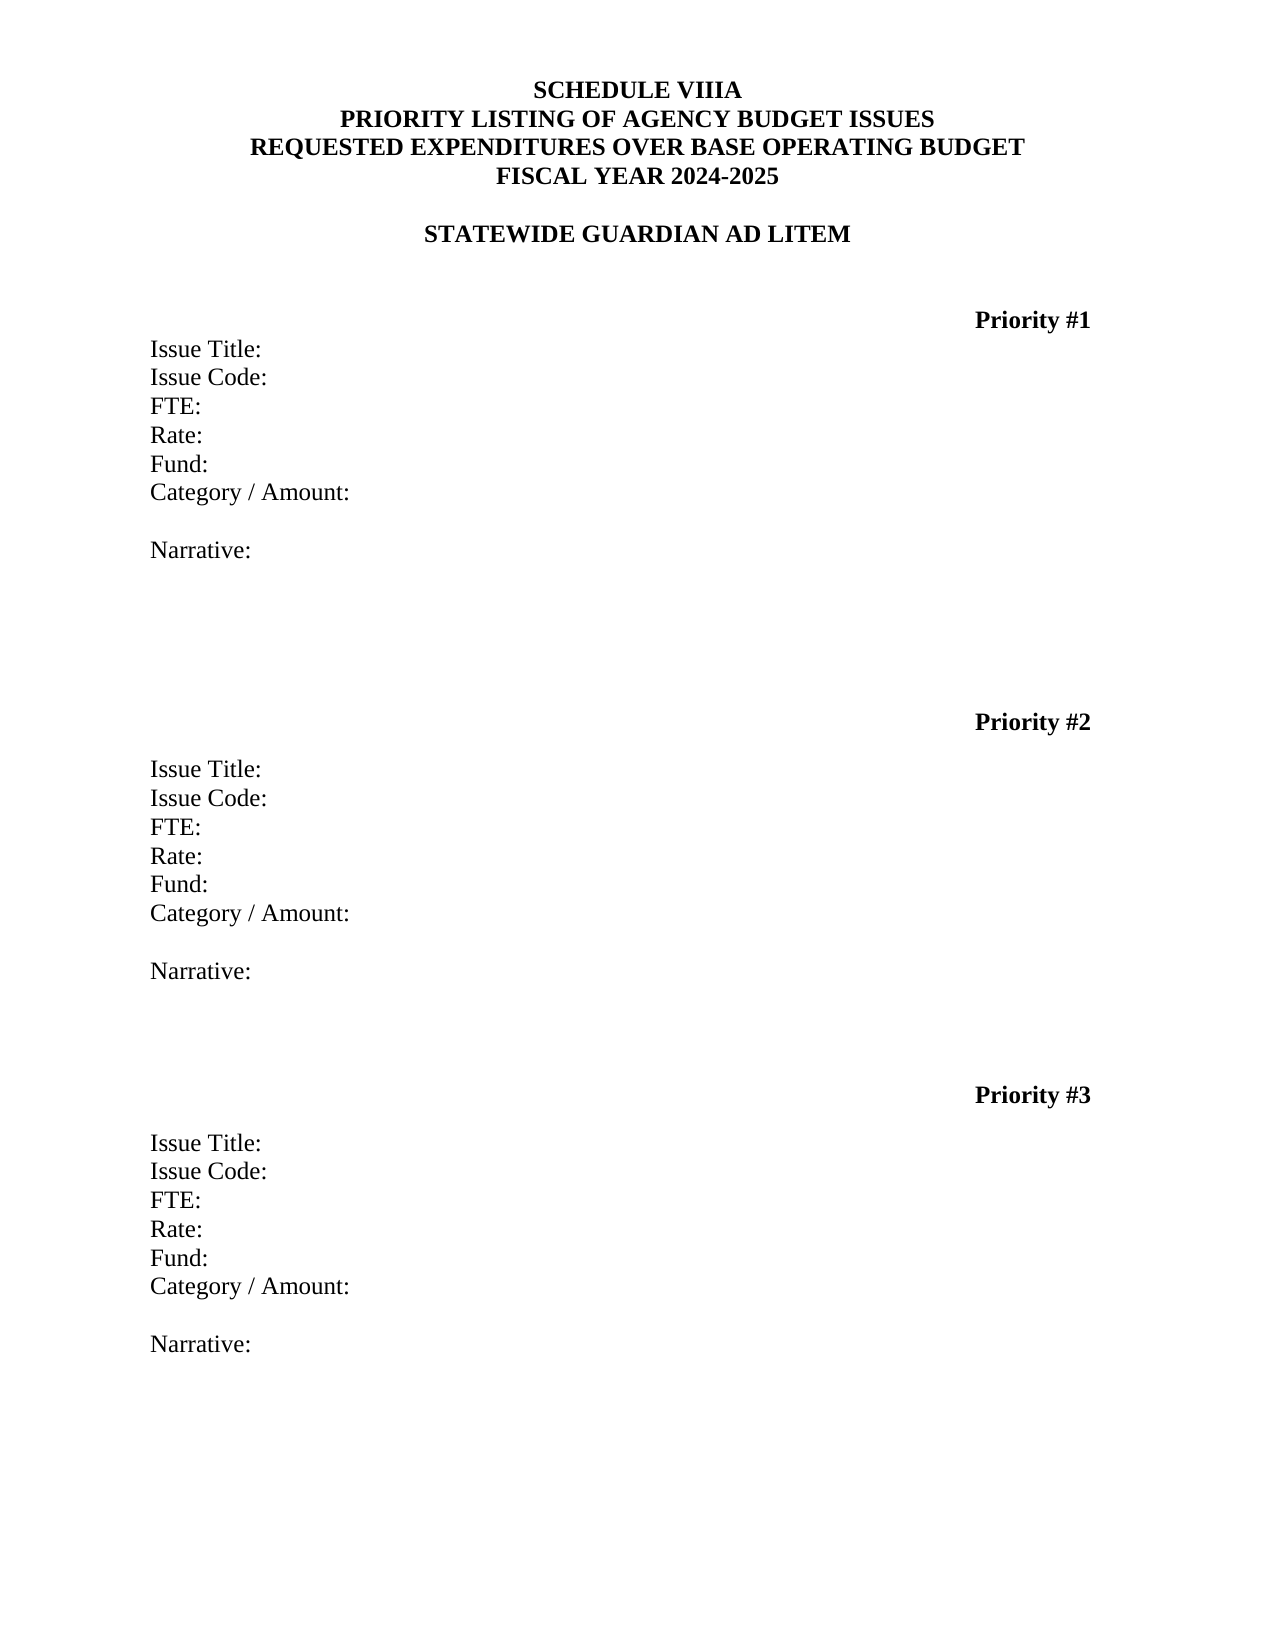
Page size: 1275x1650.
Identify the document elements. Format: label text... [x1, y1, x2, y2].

text Fund: [150, 869, 1125, 898]
text Narrative: [150, 956, 1125, 984]
text Issue Code: [150, 1156, 1125, 1185]
text FTE: [150, 1185, 1125, 1214]
text Category / Amount: [150, 898, 1125, 927]
text Issue Code: [150, 362, 1125, 391]
text FTE: [150, 812, 1125, 841]
text Priority #2 [150, 707, 1125, 736]
text Rate: [150, 1214, 1125, 1243]
text Issue Title: [150, 334, 1125, 362]
text Fund: [150, 1243, 1125, 1271]
text Narrative: [150, 535, 1125, 564]
text Fund: [150, 449, 1125, 477]
text Priority #1 [150, 305, 1125, 334]
text Rate: [150, 420, 1125, 449]
text Issue Code: [150, 783, 1125, 812]
text Category / Amount: [150, 1271, 1125, 1300]
text Narrative: [150, 1329, 1125, 1358]
text Issue Title: [150, 1128, 1125, 1156]
text Priority #3 [150, 1080, 1125, 1109]
text Rate: [150, 841, 1125, 869]
text Issue Title: [150, 754, 1125, 783]
text FTE: [150, 391, 1125, 420]
text Category / Amount: [150, 477, 1125, 506]
